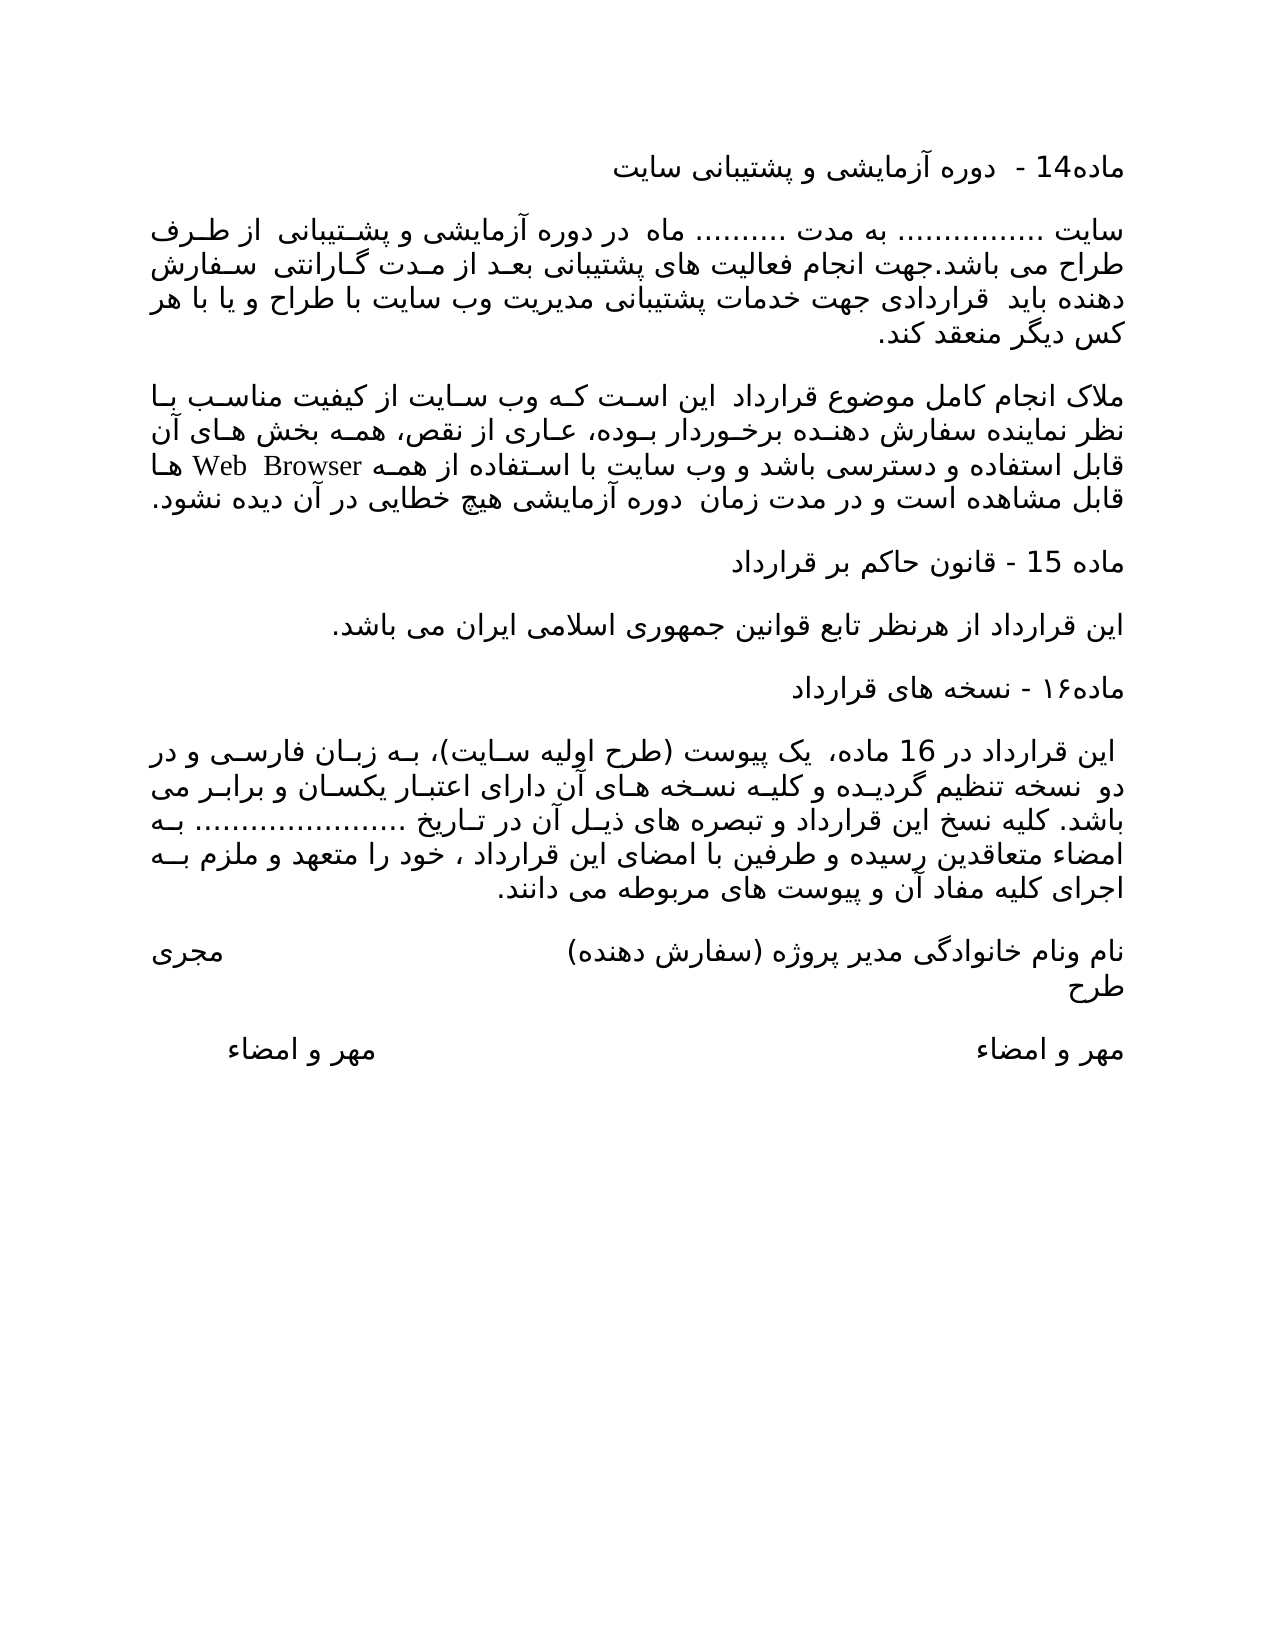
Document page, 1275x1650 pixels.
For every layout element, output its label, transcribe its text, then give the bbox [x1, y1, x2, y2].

text ماده۱۶ - نسخه های قرارداد [150, 672, 1125, 706]
text ماده 15 - قانون حاکم بر قرارداد [150, 545, 1125, 579]
text این قرارداد از هرنظر تابع قوانین جمهوری اسلامی ایران می باشد. [150, 608, 1125, 642]
text مهر و امضاء مهر و امضاء [150, 1032, 1125, 1067]
text سایت ................ به مدت .......... ماه در دوره آزمایشی و پشتیبانی از طرف طراح می باشد.جهت انجام فعالیت های پشتیبانی بعد از مدت گارانتی سفارش دهنده باید قراردادی جهت خدمات پشتیبانی مدیریت وب سایت با طراح و یا با هر کس دیگر منعقد کند. [150, 213, 1125, 350]
text این قرارداد در 16 ماده، یک پیوست (طرح اولیه سایت)، به زبان فارسی و در دو نسخه تنظیم گردیده و کلیه نسخه های آن دارای اعتبار یکسان و برابر می باشد. کلیه نسخ این قرارداد و تبصره های ذیل آن در تاریخ ....................... به امضاء متعاقدین رسیده و طرفین با امضای این قرارداد ، خود را متعهد و ملزم به اجرای کلیه مفاد آن و پیوست های مربوطه می دانند. [150, 735, 1125, 905]
text ملاک انجام کامل موضوع قرارداد این است که وب سایت از کیفیت مناسب با نظر نماینده سفارش دهنده برخوردار بوده، عاری از نقص، همه بخش های آن قابل استفاده و دسترسی باشد و وب سایت با استفاده از همه Web Browser ها قابل مشاهده است و در مدت زمان دوره آزمایشی هیچ خطایی در آن دیده نشود. [150, 379, 1125, 516]
text نام ونام خانوادگی مدیر پروژه (سفارش دهنده) مجری طرح [150, 934, 1125, 1003]
text ماده14 - دوره آزمایشی و پشتیبانی سایت [150, 150, 1125, 184]
